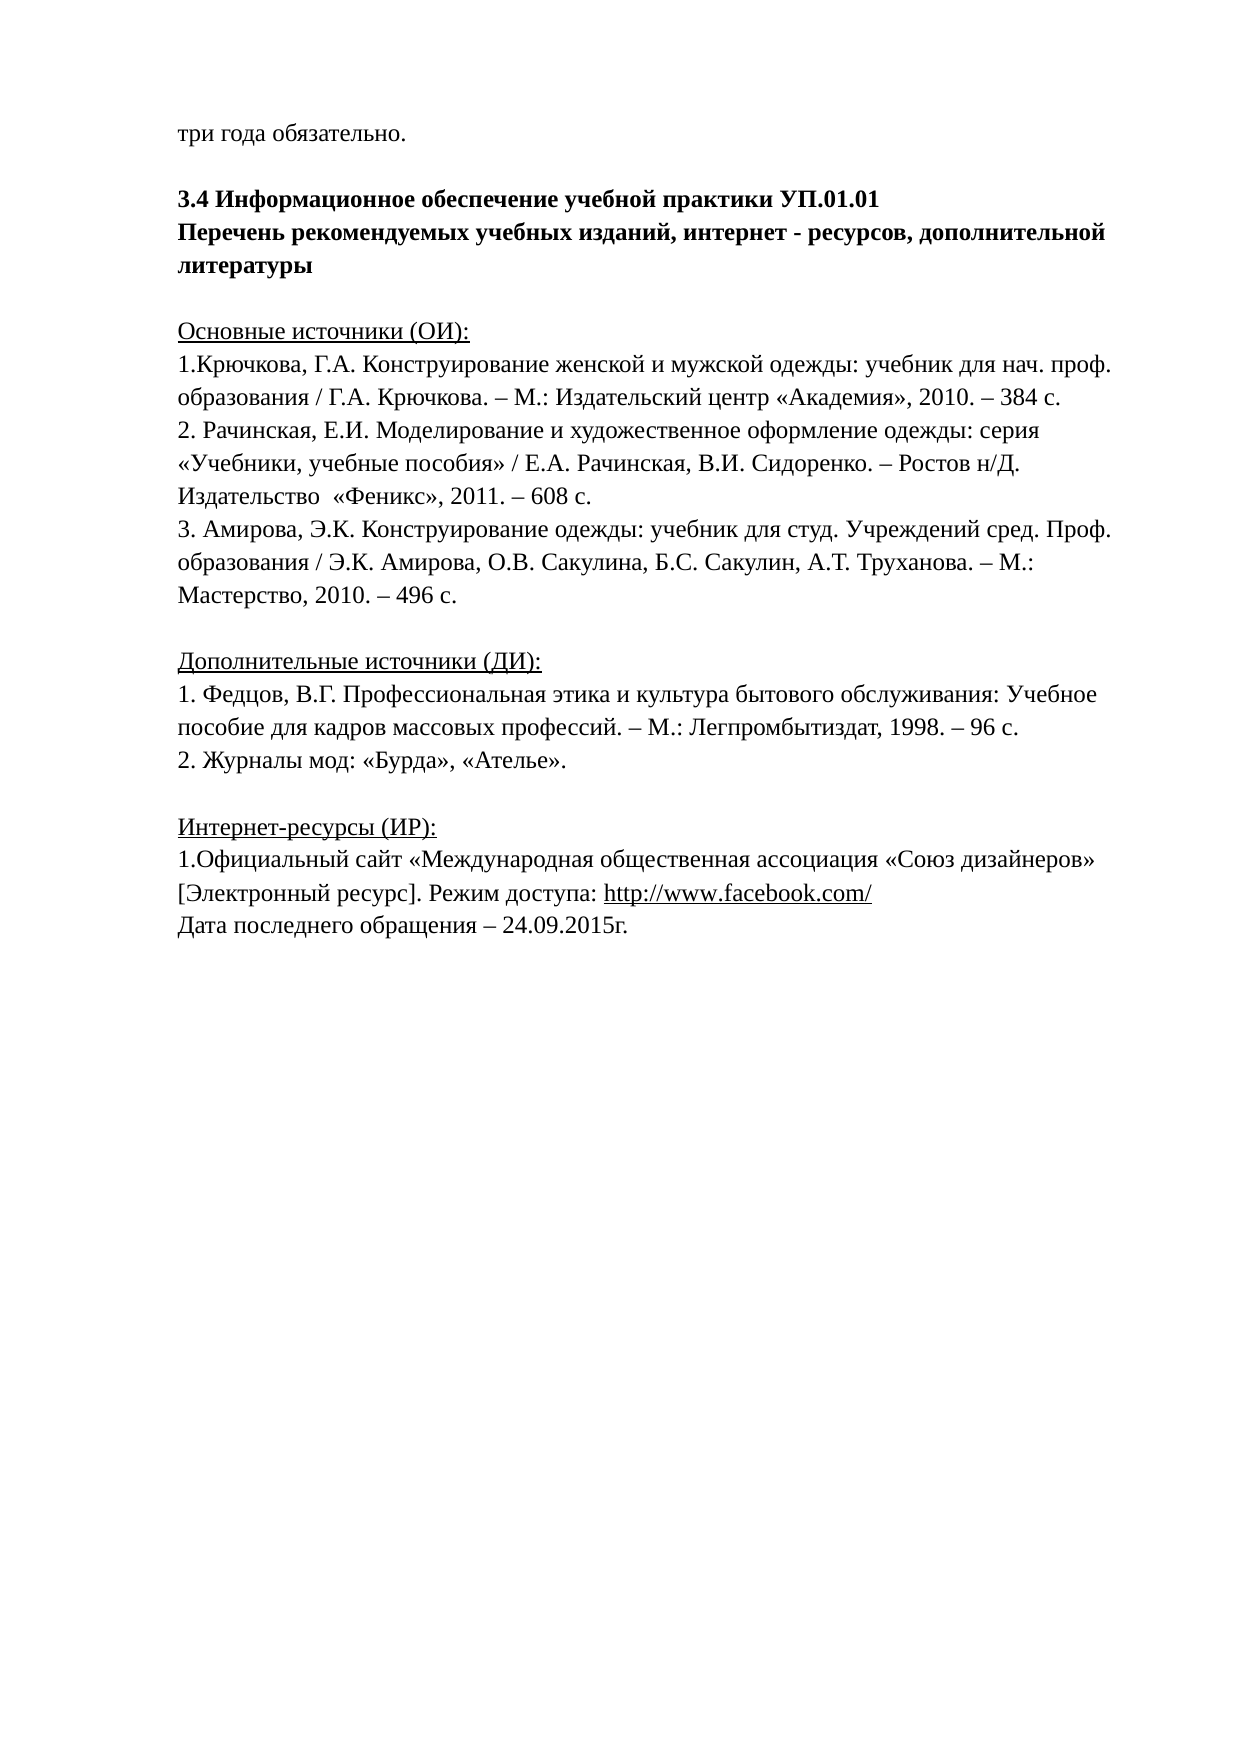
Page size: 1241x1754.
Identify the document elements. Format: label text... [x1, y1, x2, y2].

text 3. Амирова, Э.К. Конструирование одежды: учебник для студ. Учреждений сред. Проф. образования / Э.К. Амирова, О.В. Сакулина, Б.С. Сакулин, А.Т. Труханова. – М.: Мастерство, 2010. – 496 с. [177, 514, 1152, 609]
text 1. Федцов, В.Г. Профессиональная этика и культура бытового обслуживания: Учебное пособие для кадров массовых профессий. – М.: Легпромбытиздат, 1998. – 96 с. [177, 679, 1152, 741]
text Основные источники (ОИ): [177, 316, 1152, 345]
text Дата последнего обращения – 24.09.2015г. [177, 911, 1152, 939]
text 2. Журналы мод: «Бурда», «Ателье». [177, 746, 1152, 774]
text Дополнительные источники (ДИ): [177, 646, 1152, 675]
text Интернет-ресурсы (ИР): [177, 812, 1152, 840]
text Перечень рекомендуемых учебных изданий, интернет - ресурсов, дополнительной литературы [177, 217, 1152, 279]
text 1.Официальный сайт «Международная общественная ассоциация «Союз дизайнеров» [Электронный ресурс]. Режим доступа: http://www.facebook.com/ [177, 844, 1152, 906]
text 1.Крючкова, Г.А. Конструирование женской и мужской одежды: учебник для нач. проф. образования / Г.А. Крючкова. – М.: Издательский центр «Академия», 2010. – 384 с. [177, 349, 1152, 411]
text 3.4 Информационное обеспечение учебной практики УП.01.01 [177, 184, 1152, 213]
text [177, 118, 1152, 147]
text 2. Рачинская, Е.И. Моделирование и художественное оформление одежды: серия «Учебники, учебные пособия» / Е.А. Рачинская, В.И. Сидоренко. – Ростов н/Д. Издательство «Феникс», 2011. – 608 с. [177, 415, 1152, 510]
